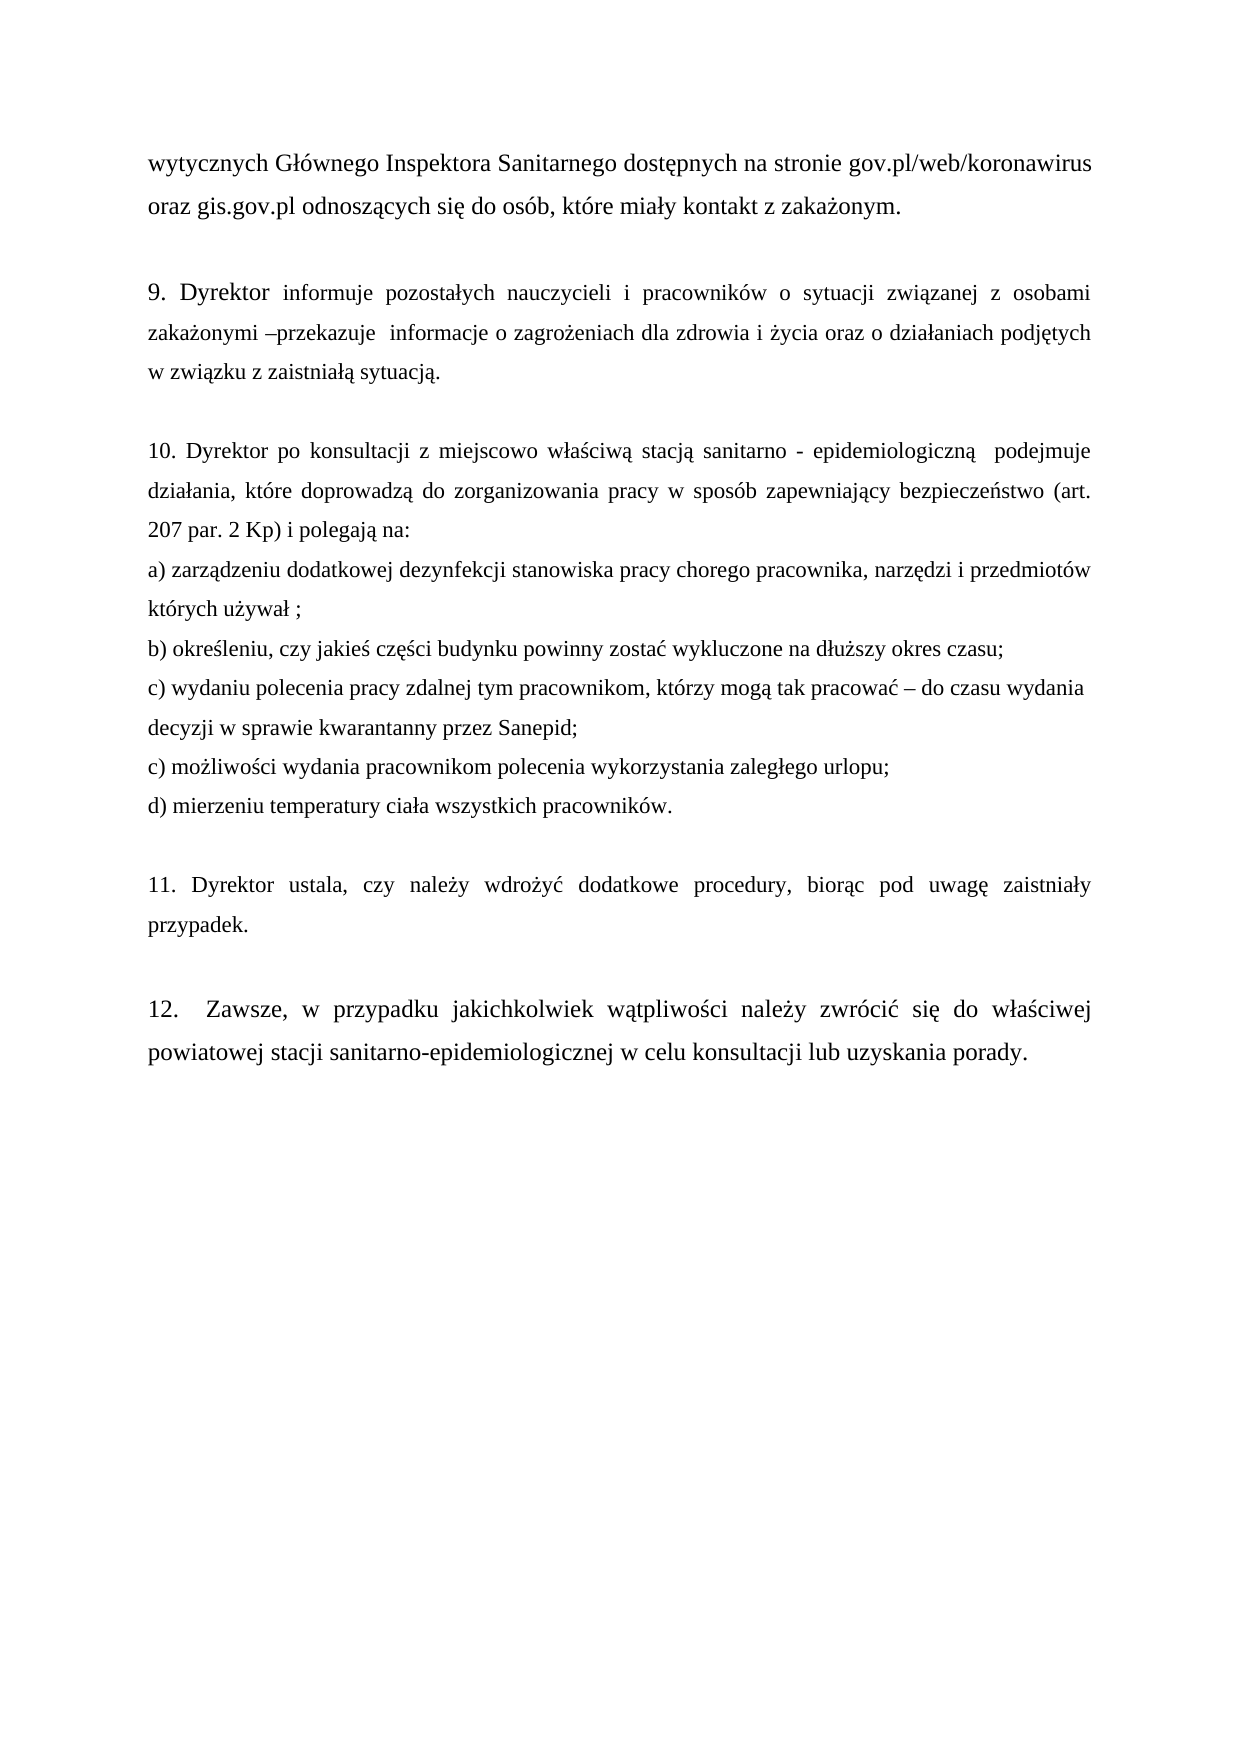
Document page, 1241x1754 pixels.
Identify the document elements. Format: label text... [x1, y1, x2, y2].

text c) możliwości wydania pracownikom polecenia wykorzystania zaległego urlopu; [148, 753, 1093, 779]
text 12. Zawsze, w przypadku jakichkolwiek wątpliwości należy zwrócić się do właściwej powiatowej stacji sanitarno-epidemiologicznej w celu konsultacji lub uzyskania porady. [148, 994, 1093, 1066]
text a) zarządzeniu dodatkowej dezynfekcji stanowiska pracy chorego pracownika, narzędzi i przedmiotów których używał ; [148, 556, 1093, 622]
text d) mierzeniu temperatury ciała wszystkich pracowników. [148, 793, 1093, 819]
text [148, 148, 1093, 219]
text b) określeniu, czy jakieś części budynku powinny zostać wykluczone na dłuższy okres czasu; [148, 635, 1093, 661]
text 11. Dyrektor ustala, czy należy wdrożyć dodatkowe procedury, biorąc pod uwagę zaistniały przypadek. [148, 872, 1093, 937]
text decyzji w sprawie kwarantanny przez Sanepid; [148, 714, 1093, 740]
text 10. Dyrektor po konsultacji z miejscowo właściwą stacją sanitarno - epidemiologiczną podejmuje działania, które doprowadzą do zorganizowania pracy w sposób zapewniający bezpieczeństwo (art. 207 par. 2 Kp) i polegają na: [148, 437, 1093, 543]
text 9. Dyrektor informuje pozostałych nauczycieli i pracowników o sytuacji związanej z osobami zakażonymi –przekazuje informacje o zagrożeniach dla zdrowia i życia oraz o działaniach podjętych w związku z zaistniałą sytuacją. [148, 277, 1093, 385]
text c) wydaniu polecenia pracy zdalnej tym pracownikom, którzy mogą tak pracować – do czasu wydania [148, 674, 1093, 701]
